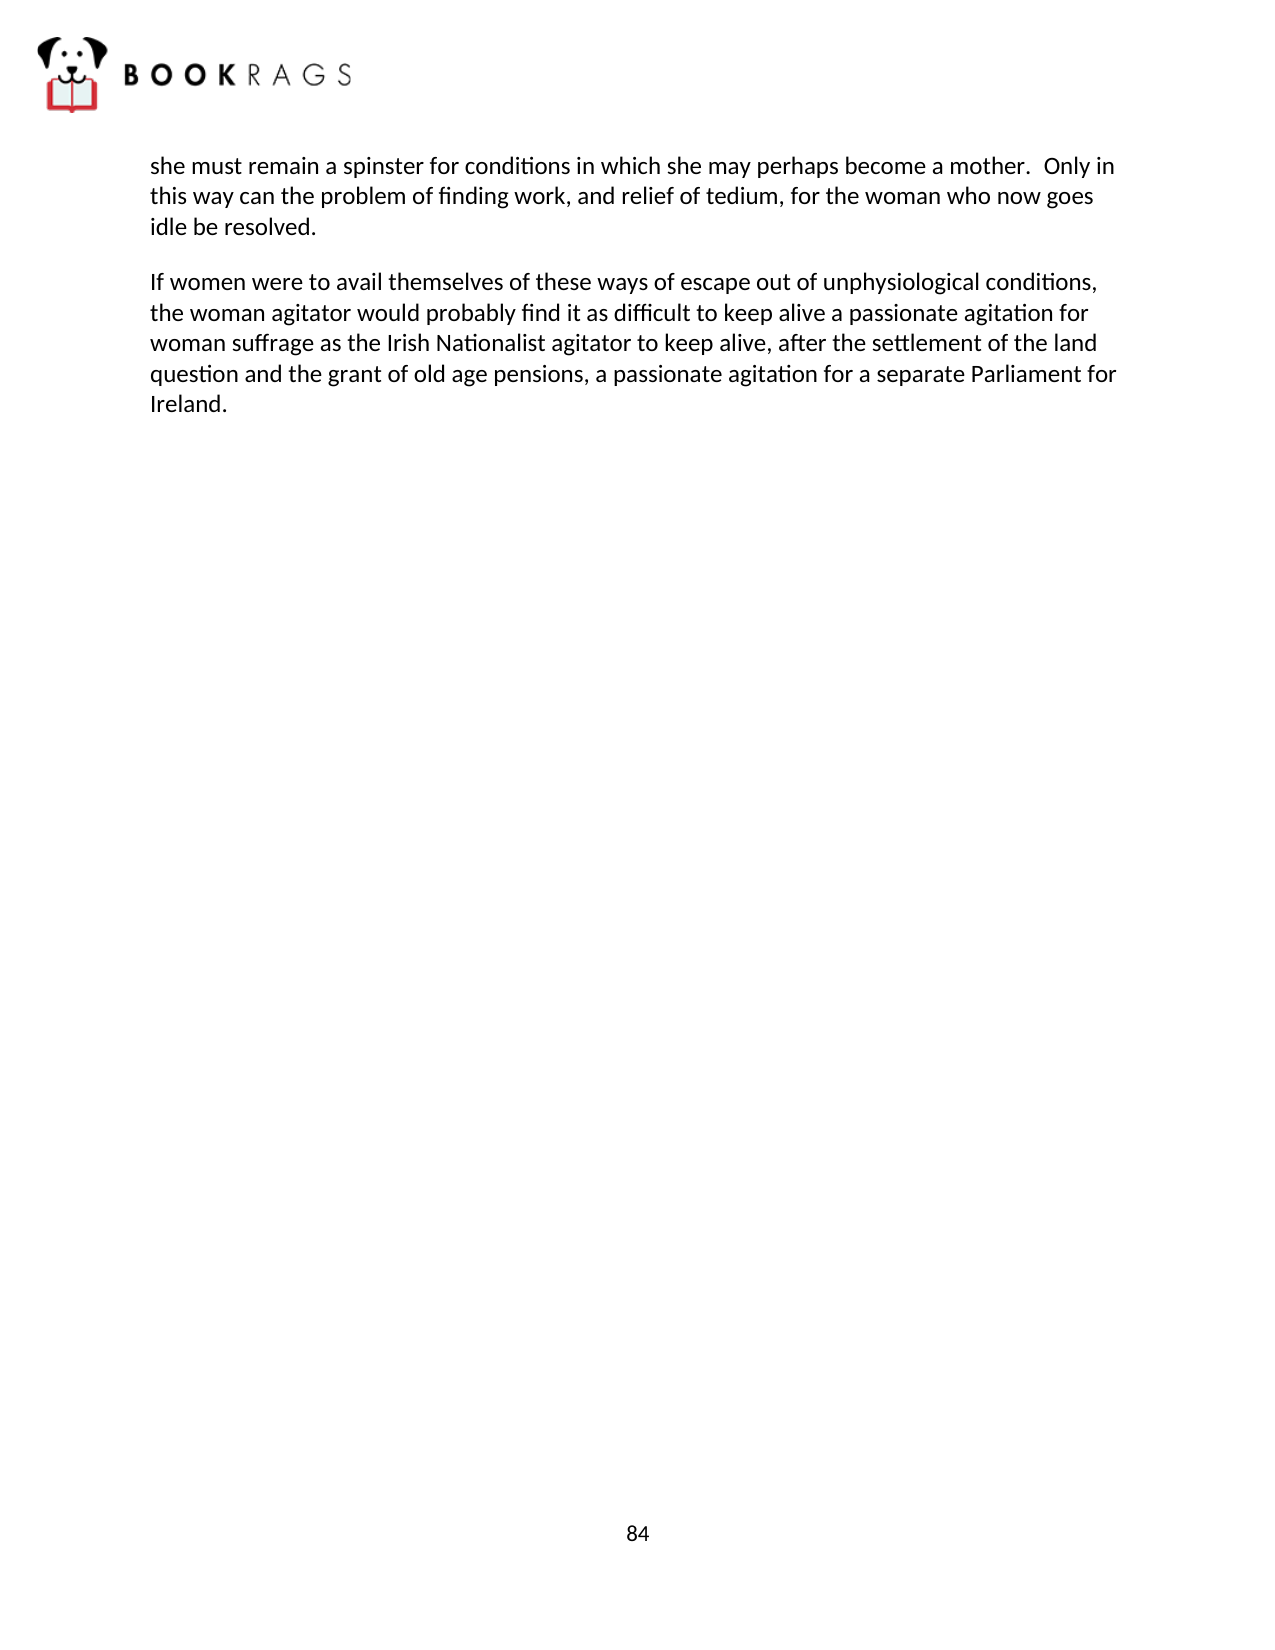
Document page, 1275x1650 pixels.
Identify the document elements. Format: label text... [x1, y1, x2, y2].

picture [37, 37, 351, 113]
text If women were to avail themselves of these ways of escape out of unphysiological conditions, the woman agitator would probably find it as difficult to keep alive a passionate agitation for woman suffrage as the Irish Nationalist agitator to keep alive, after the settlement of the land question and the grant of old age pensions, a passionate agitation for a separate Parliament for Ireland. [150, 267, 1125, 419]
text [150, 150, 1125, 242]
